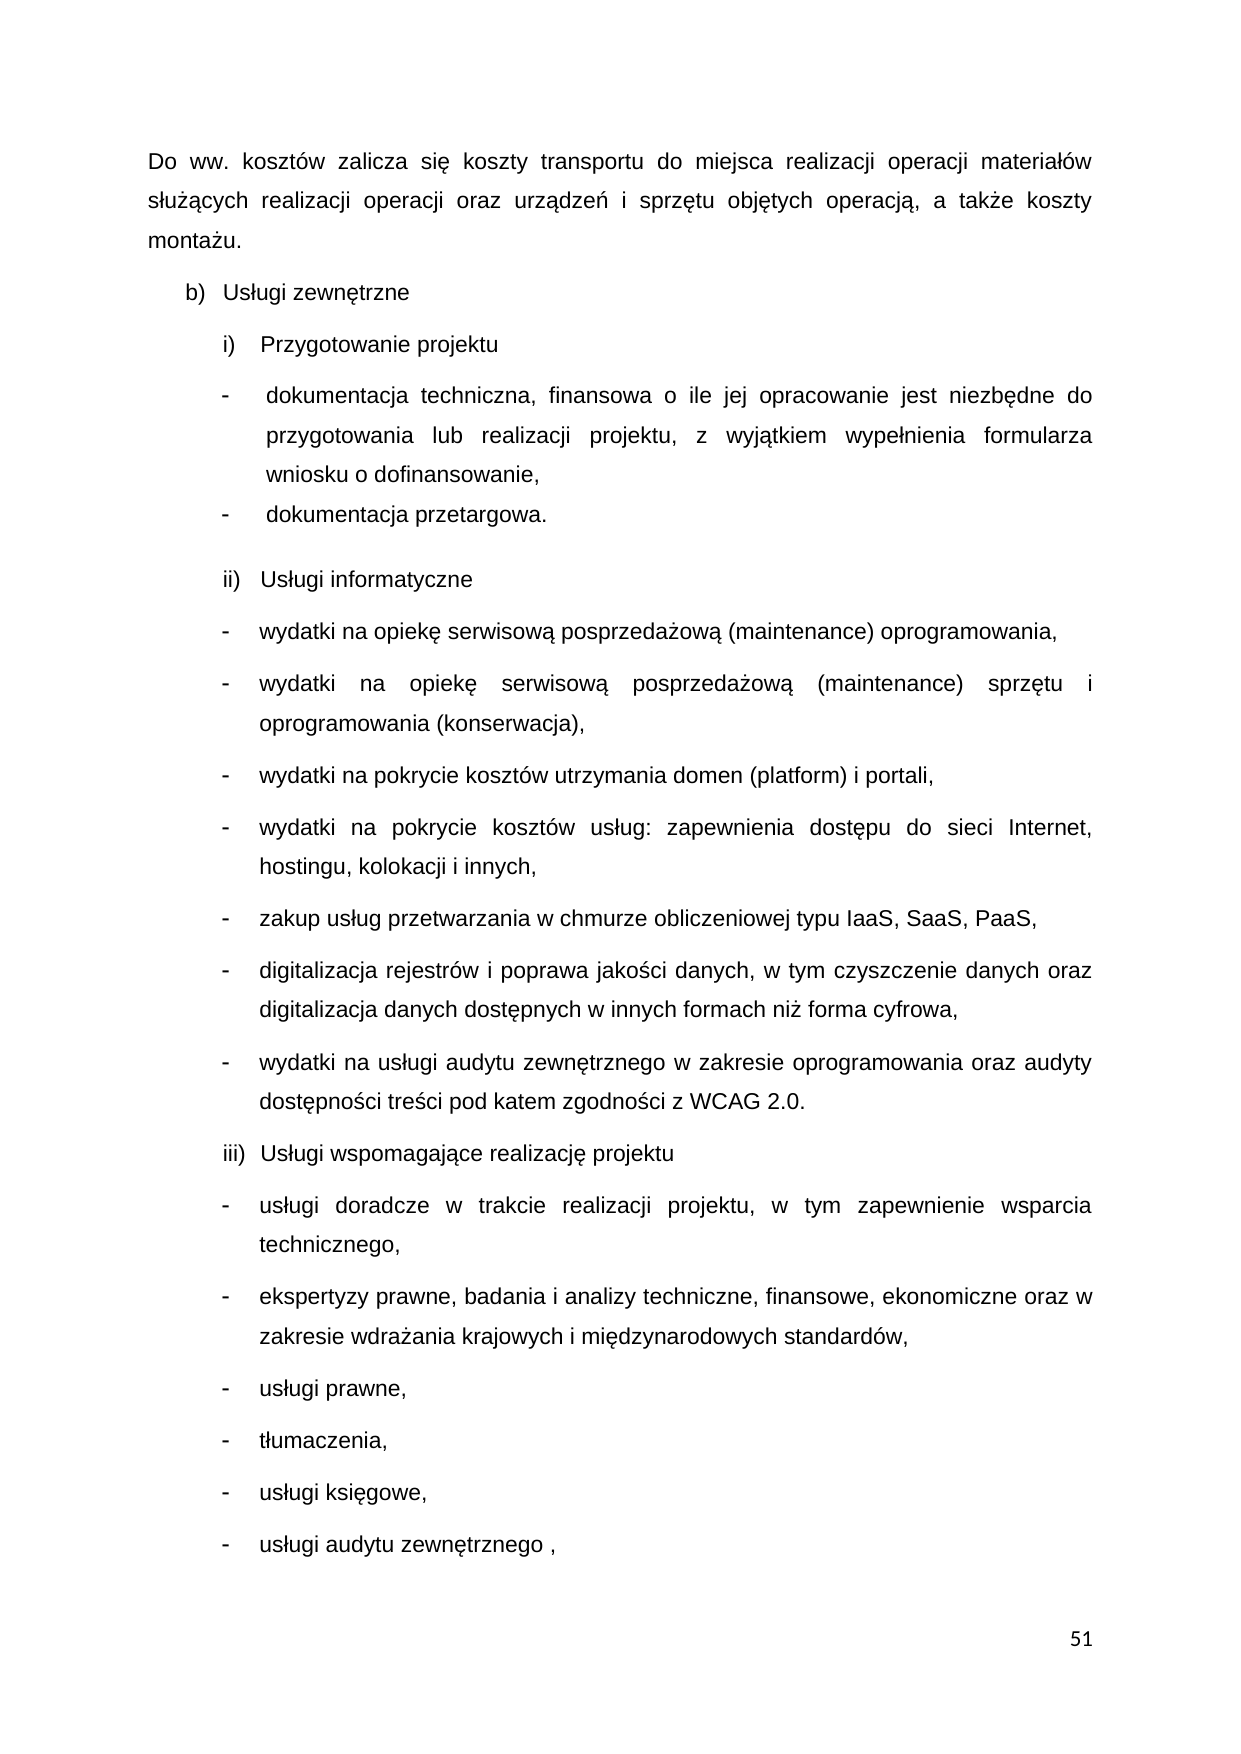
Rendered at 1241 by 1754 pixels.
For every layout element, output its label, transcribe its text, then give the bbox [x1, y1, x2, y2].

list Przygotowanie projektu [223, 331, 1093, 357]
list tłumaczenia, [222, 1427, 1093, 1453]
list usługi księgowe, [222, 1479, 1093, 1505]
list dokumentacja przetargowa. [221, 501, 1093, 527]
list zakup usług przetwarzania w chmurze obliczeniowej typu IaaS, SaaS, PaaS, [222, 905, 1093, 931]
list wydatki na usługi audytu zewnętrznego w zakresie oprogramowania oraz audyty dostępności treści pod katem zgodności z WCAG 2.0. [222, 1048, 1093, 1114]
list ekspertyzy prawne, badania i analizy techniczne, finansowe, ekonomiczne oraz w zakresie wdrażania krajowych i międzynarodowych standardów, [222, 1283, 1093, 1349]
list wydatki na pokrycie kosztów utrzymania domen (platform) i portali, [222, 762, 1093, 788]
list usługi prawne, [222, 1375, 1093, 1401]
text Do ww. kosztów zalicza się koszty transportu do miejsca realizacji operacji materiałów służących realizacji operacji oraz urządzeń i sprzętu objętych operacją, a także koszty montażu. [148, 148, 1093, 253]
list digitalizacja rejestrów i poprawa jakości danych, w tym czyszczenie danych oraz digitalizacja danych dostępnych w innych formach niż forma cyfrowa, [222, 957, 1093, 1023]
list wydatki na opiekę serwisową posprzedażową (maintenance) sprzętu i oprogramowania (konserwacja), [222, 670, 1093, 736]
list Usługi wspomagające realizację projektu [223, 1140, 1093, 1166]
list Usługi informatyczne [223, 566, 1093, 592]
list dokumentacja techniczna, finansowa o ile jej opracowanie jest niezbędne do przygotowania lub realizacji projektu, z wyjątkiem wypełnienia formularza wniosku o dofinansowanie, [221, 382, 1093, 488]
list usługi audytu zewnętrznego , [222, 1531, 1093, 1557]
list wydatki na pokrycie kosztów usług: zapewnienia dostępu do sieci Internet, hostingu, kolokacji i innych, [222, 813, 1093, 879]
list usługi doradcze w trakcie realizacji projektu, w tym zapewnienie wsparcia technicznego, [222, 1192, 1093, 1258]
list Usługi zewnętrzne [185, 278, 1093, 305]
list wydatki na opiekę serwisową posprzedażową (maintenance) oprogramowania, [222, 618, 1093, 644]
